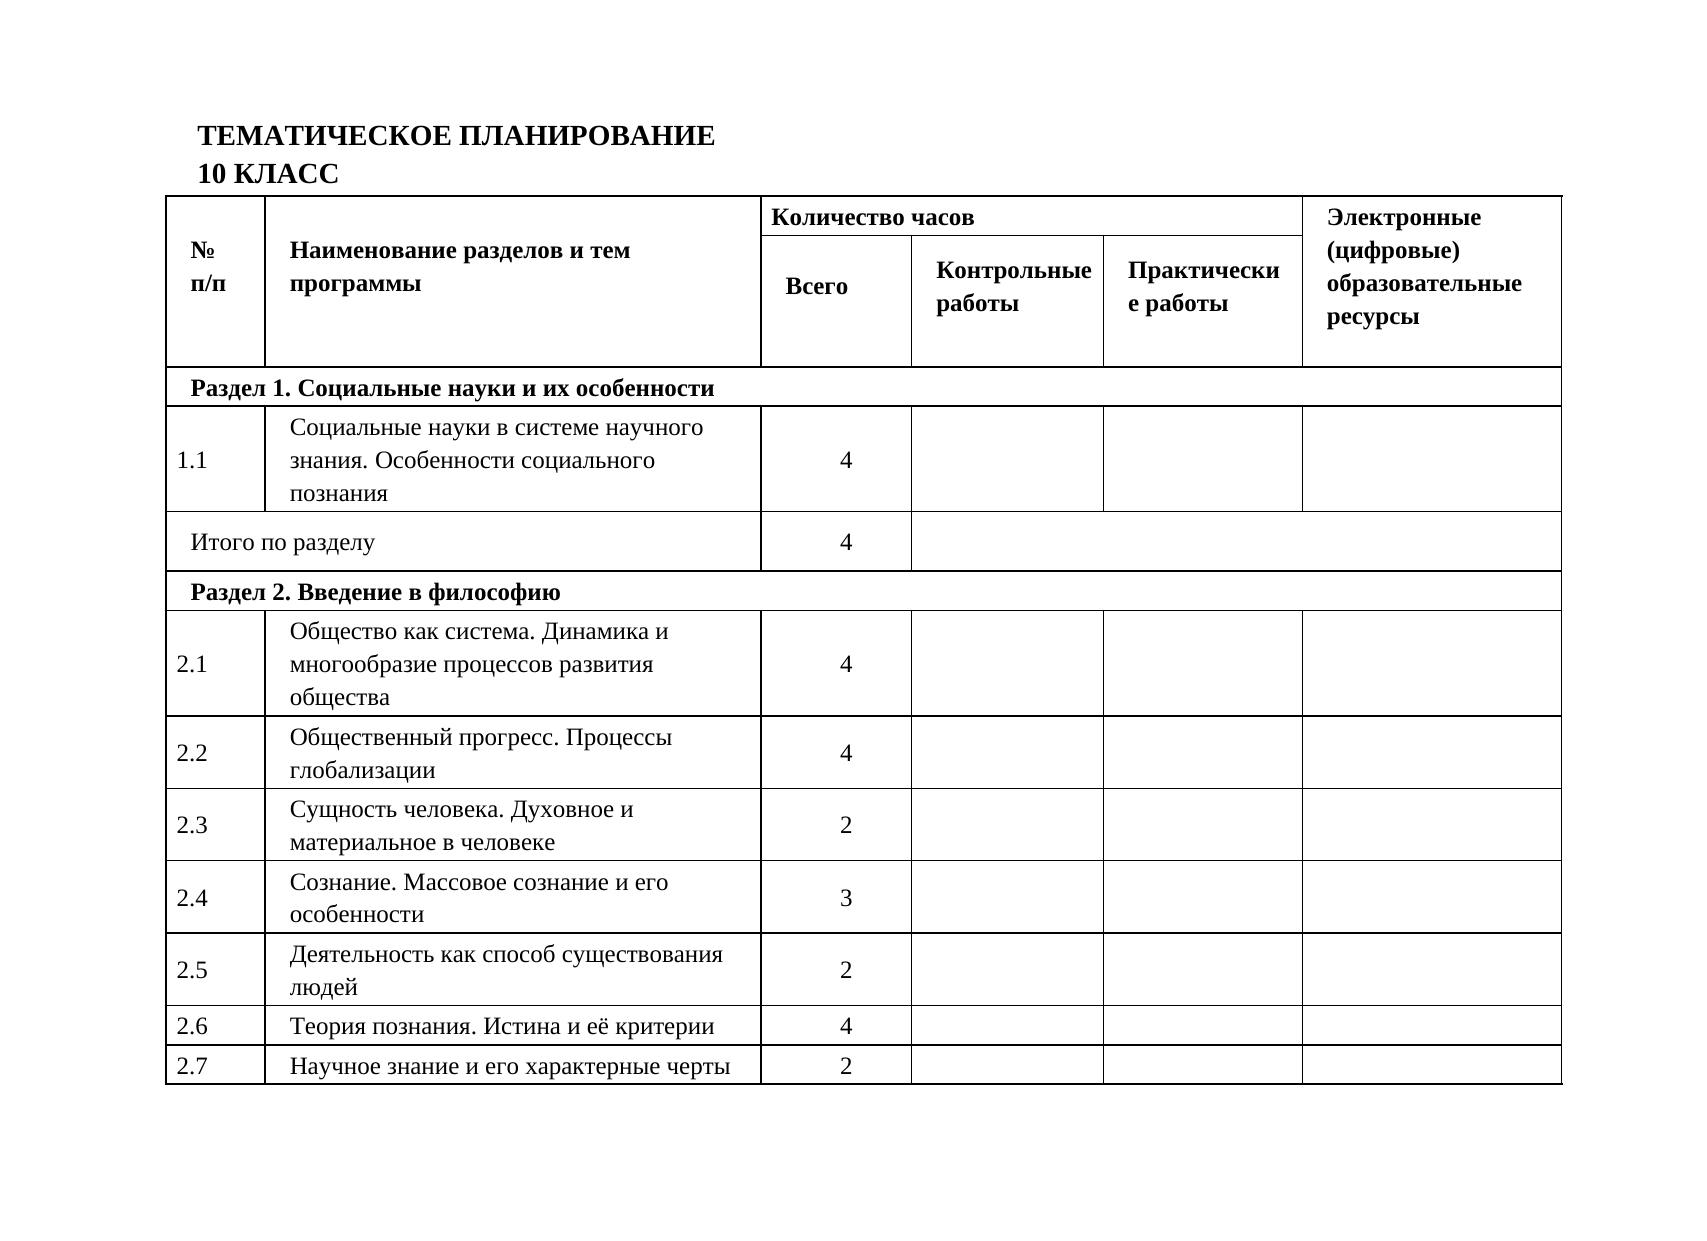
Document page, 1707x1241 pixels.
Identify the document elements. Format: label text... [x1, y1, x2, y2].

table_cell Всего [762, 236, 911, 366]
table_cell Общество как система. Динамика и многообразие процессов развития общества [266, 611, 760, 715]
table_cell [1303, 611, 1561, 715]
table_cell [1104, 1046, 1302, 1083]
text ТЕМАТИЧЕСКОЕ ПЛАНИРОВАНИЕ [190, 118, 1618, 152]
table_header Электронные (цифровые) образовательные ресурсы [1303, 197, 1561, 366]
table_header Количество часов [762, 197, 1302, 234]
table_cell Практические работы [1104, 236, 1302, 366]
text 10 КЛАСС [190, 157, 1618, 190]
table_cell 2 [762, 789, 911, 860]
table_cell [1104, 717, 1302, 787]
table_cell [1104, 861, 1302, 932]
table_cell [912, 789, 1103, 860]
table_header Наименование разделов и тем программы [266, 197, 760, 366]
table_cell [912, 512, 1561, 570]
table_cell [1104, 934, 1302, 1004]
table_cell 4 [762, 512, 911, 570]
table_cell [1104, 1006, 1302, 1044]
table_cell [1104, 407, 1302, 511]
table_cell 2.6 [167, 1006, 264, 1044]
table_cell [912, 1006, 1103, 1044]
table_cell 4 [762, 611, 911, 715]
table_cell [1303, 1046, 1561, 1083]
table_cell [912, 407, 1103, 511]
table_cell [912, 934, 1103, 1004]
table_cell [1104, 611, 1302, 715]
table_cell 2 [762, 1046, 911, 1083]
table_cell [912, 717, 1103, 787]
table_cell [912, 1046, 1103, 1083]
table_cell Научное знание и его характерные черты [266, 1046, 760, 1083]
table_cell 1.1 [167, 407, 264, 511]
table_cell 3 [762, 861, 911, 932]
table_cell Итого по разделу [167, 512, 760, 570]
table_cell 4 [762, 717, 911, 787]
table_cell 2.7 [167, 1046, 264, 1083]
table_cell [1303, 407, 1561, 511]
table_cell 2.4 [167, 861, 264, 932]
table_cell Раздел 1. Социальные науки и их особенности [167, 368, 1561, 405]
table_cell Сущность человека. Духовное и материальное в человеке [266, 789, 760, 860]
table_cell [1303, 717, 1561, 787]
table_cell Раздел 2. Введение в философию [167, 572, 1561, 609]
table_cell 4 [762, 1006, 911, 1044]
table_cell 2.3 [167, 789, 264, 860]
table_cell Контрольные работы [912, 236, 1103, 366]
table_cell Теория познания. Истина и её критерии [266, 1006, 760, 1044]
table_cell Общественный прогресс. Процессы глобализации [266, 717, 760, 787]
table_cell [1303, 789, 1561, 860]
table_cell [1104, 789, 1302, 860]
table_cell [912, 861, 1103, 932]
table_cell 2.1 [167, 611, 264, 715]
table_cell 2.5 [167, 934, 264, 1004]
table_cell 4 [762, 407, 911, 511]
table_header № п/п [167, 197, 264, 366]
table_cell Сознание. Массовое сознание и его особенности [266, 861, 760, 932]
table_cell Деятельность как способ существования людей [266, 934, 760, 1004]
table_cell [912, 611, 1103, 715]
table_cell 2 [762, 934, 911, 1004]
table_cell [1303, 934, 1561, 1004]
table_cell Социальные науки в системе научного знания. Особенности социального познания [266, 407, 760, 511]
table_cell [1303, 861, 1561, 932]
table_cell 2.2 [167, 717, 264, 787]
table_cell [1303, 1006, 1561, 1044]
